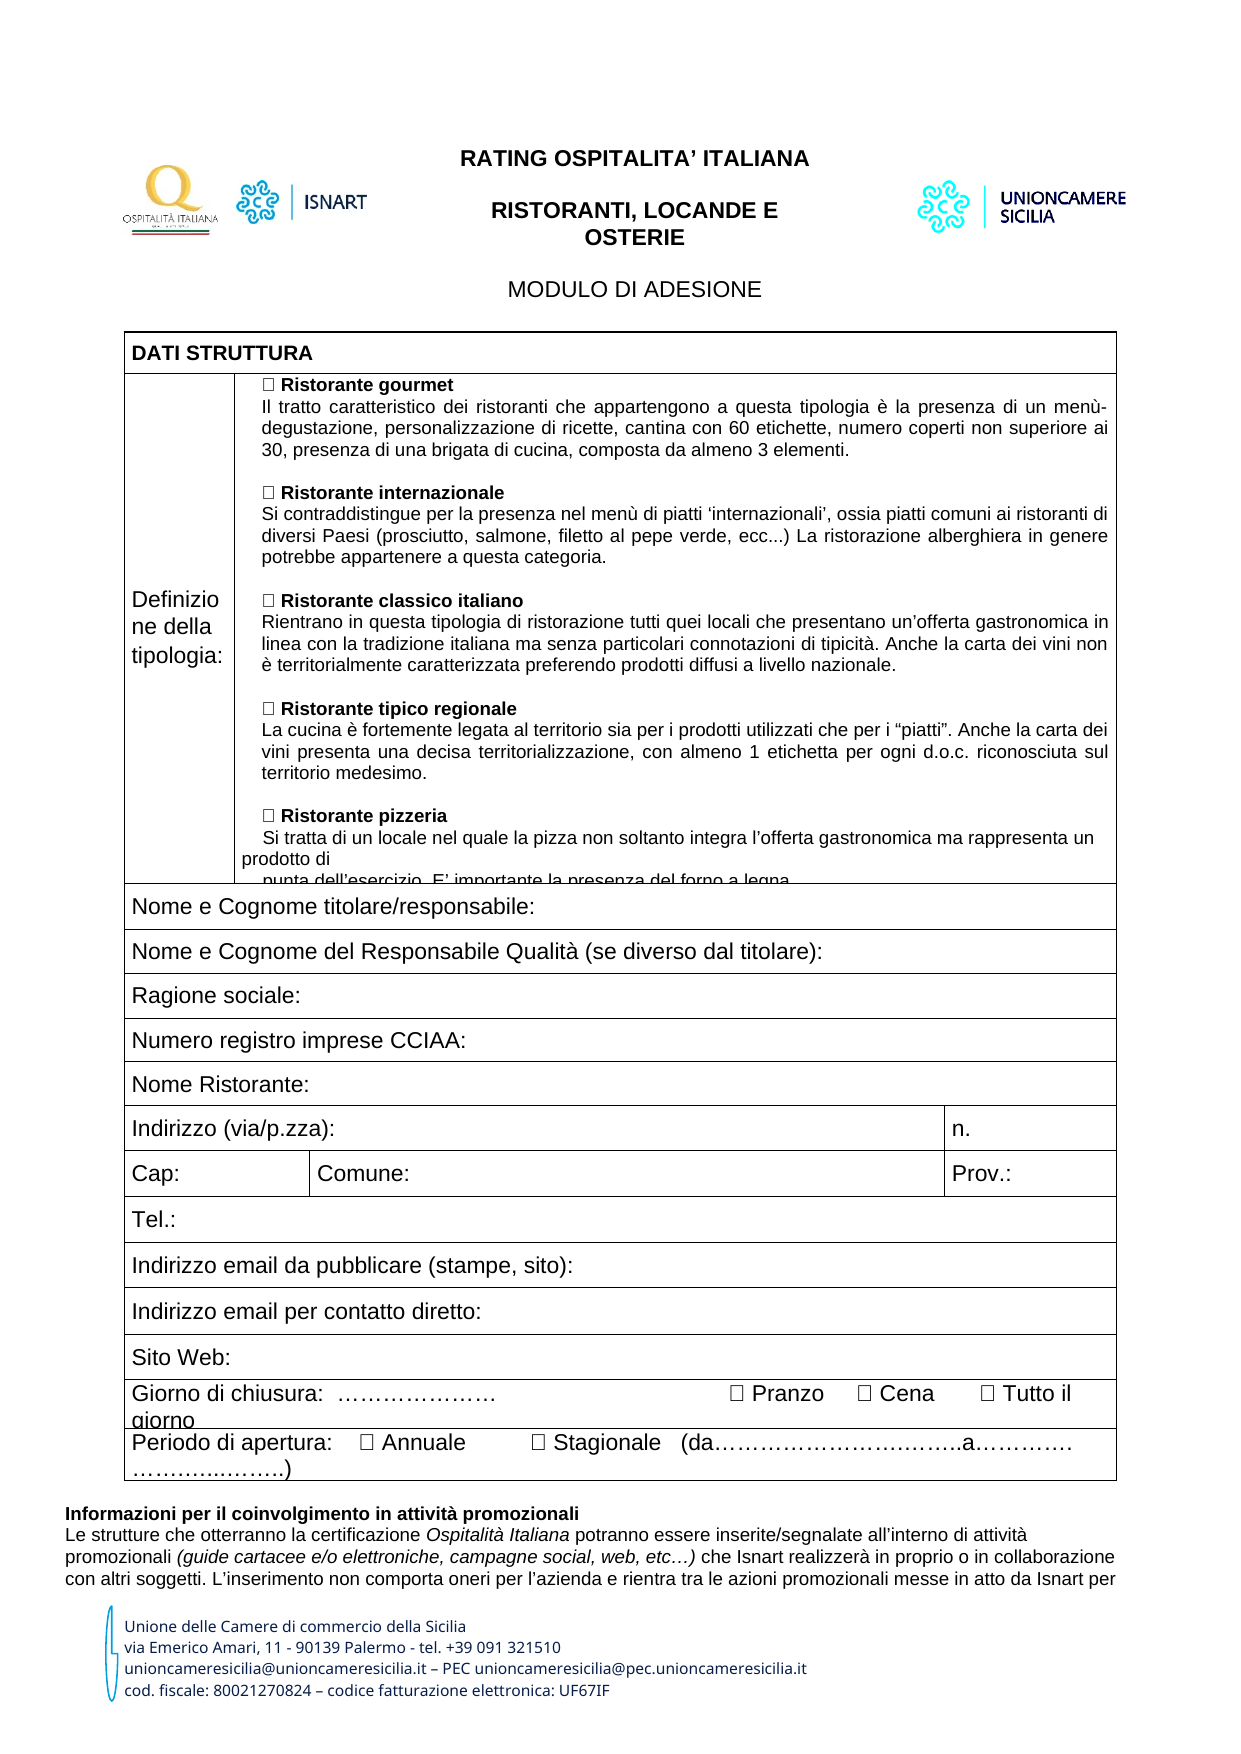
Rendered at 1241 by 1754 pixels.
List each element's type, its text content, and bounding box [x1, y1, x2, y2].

table_header [835, 118, 1082, 303]
text Informazioni per il coinvolgimento in attività promozionali [65, 1503, 1116, 1524]
table_cell Comune: [310, 1151, 944, 1196]
table_cell Giorno di chiusura: …………………  Pranzo  Cena  Tutto il giorno [125, 1380, 1116, 1428]
picture [123, 165, 218, 235]
table_header DATI STRUTTURA [125, 333, 1116, 373]
table_cell Ragione sociale: [125, 974, 1116, 1017]
table_cell Indirizzo email per contatto diretto: [125, 1288, 1116, 1334]
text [65, 1524, 1116, 1589]
picture [917, 180, 1126, 233]
table_cell Definizione della tipologia: [125, 374, 234, 883]
table_cell Nome Ristorante: [125, 1062, 1116, 1105]
table_cell Tel.: [125, 1197, 1116, 1242]
table_header RATING OSPITALITA’ ITALIANA RISTORANTI, LOCANDE E OSTERIE MODULO DI ADESIONE [434, 118, 835, 303]
table_header [68, 118, 434, 303]
table_cell Indirizzo email da pubblicare (stampe, sito): [125, 1243, 1116, 1287]
table_cell Prov.: [945, 1151, 1116, 1196]
table_cell Sito Web: [125, 1335, 1116, 1379]
table_cell Nome e Cognome titolare/responsabile: [125, 884, 1116, 929]
table_cell  Ristorante gourmet Il tratto caratteristico dei ristoranti che appartengono a questa tipologia è la presenza di un menù-degustazione, personalizzazione di ricette, cantina con 60 etichette, numero coperti non superiore ai 30, presenza di una brigata di cucina, composta da almeno 3 elementi.  Ristorante internazionale Si contraddistingue per la presenza nel menù di piatti ‘internazionali’, ossia piatti comuni ai ristoranti di diversi Paesi (prosciutto, salmone, filetto al pepe verde, ecc...) La ristorazione alberghiera in genere potrebbe appartenere a questa categoria.  Ristorante classico italiano Rientrano in questa tipologia di ristorazione tutti quei locali che presentano un’offerta gastronomica in linea con la tradizione italiana ma senza particolari connotazioni di tipicità. Anche la carta dei vini non è territorialmente caratterizzata preferendo prodotti diffusi a livello nazionale.  Ristorante tipico regionale La cucina è fortemente legata al territorio sia per i prodotti utilizzati che per i “piatti”. Anche la carta dei vini presenta una decisa territorializzazione, con almeno 1 etichetta per ogni d.o.c. riconosciuta sul territorio medesimo.  Ristorante pizzeria Si tratta di un locale nel quale la pizza non soltanto integra l’offerta gastronomica ma rappresenta un prodotto di punta dell’esercizio. E’ importante la presenza del forno a legna. [235, 374, 1116, 883]
table_cell Periodo di apertura:  Annuale  Stagionale (da…………………….……..a………….…….…...……..) [125, 1429, 1116, 1480]
table_cell Indirizzo (via/p.zza): [125, 1106, 944, 1150]
table_cell Cap: [125, 1151, 309, 1196]
table_cell Nome e Cognome del Responsabile Qualità (se diverso dal titolare): [125, 930, 1116, 973]
picture [236, 180, 367, 224]
table_cell Numero registro imprese CCIAA: [125, 1019, 1116, 1061]
table_cell n. [945, 1106, 1116, 1150]
